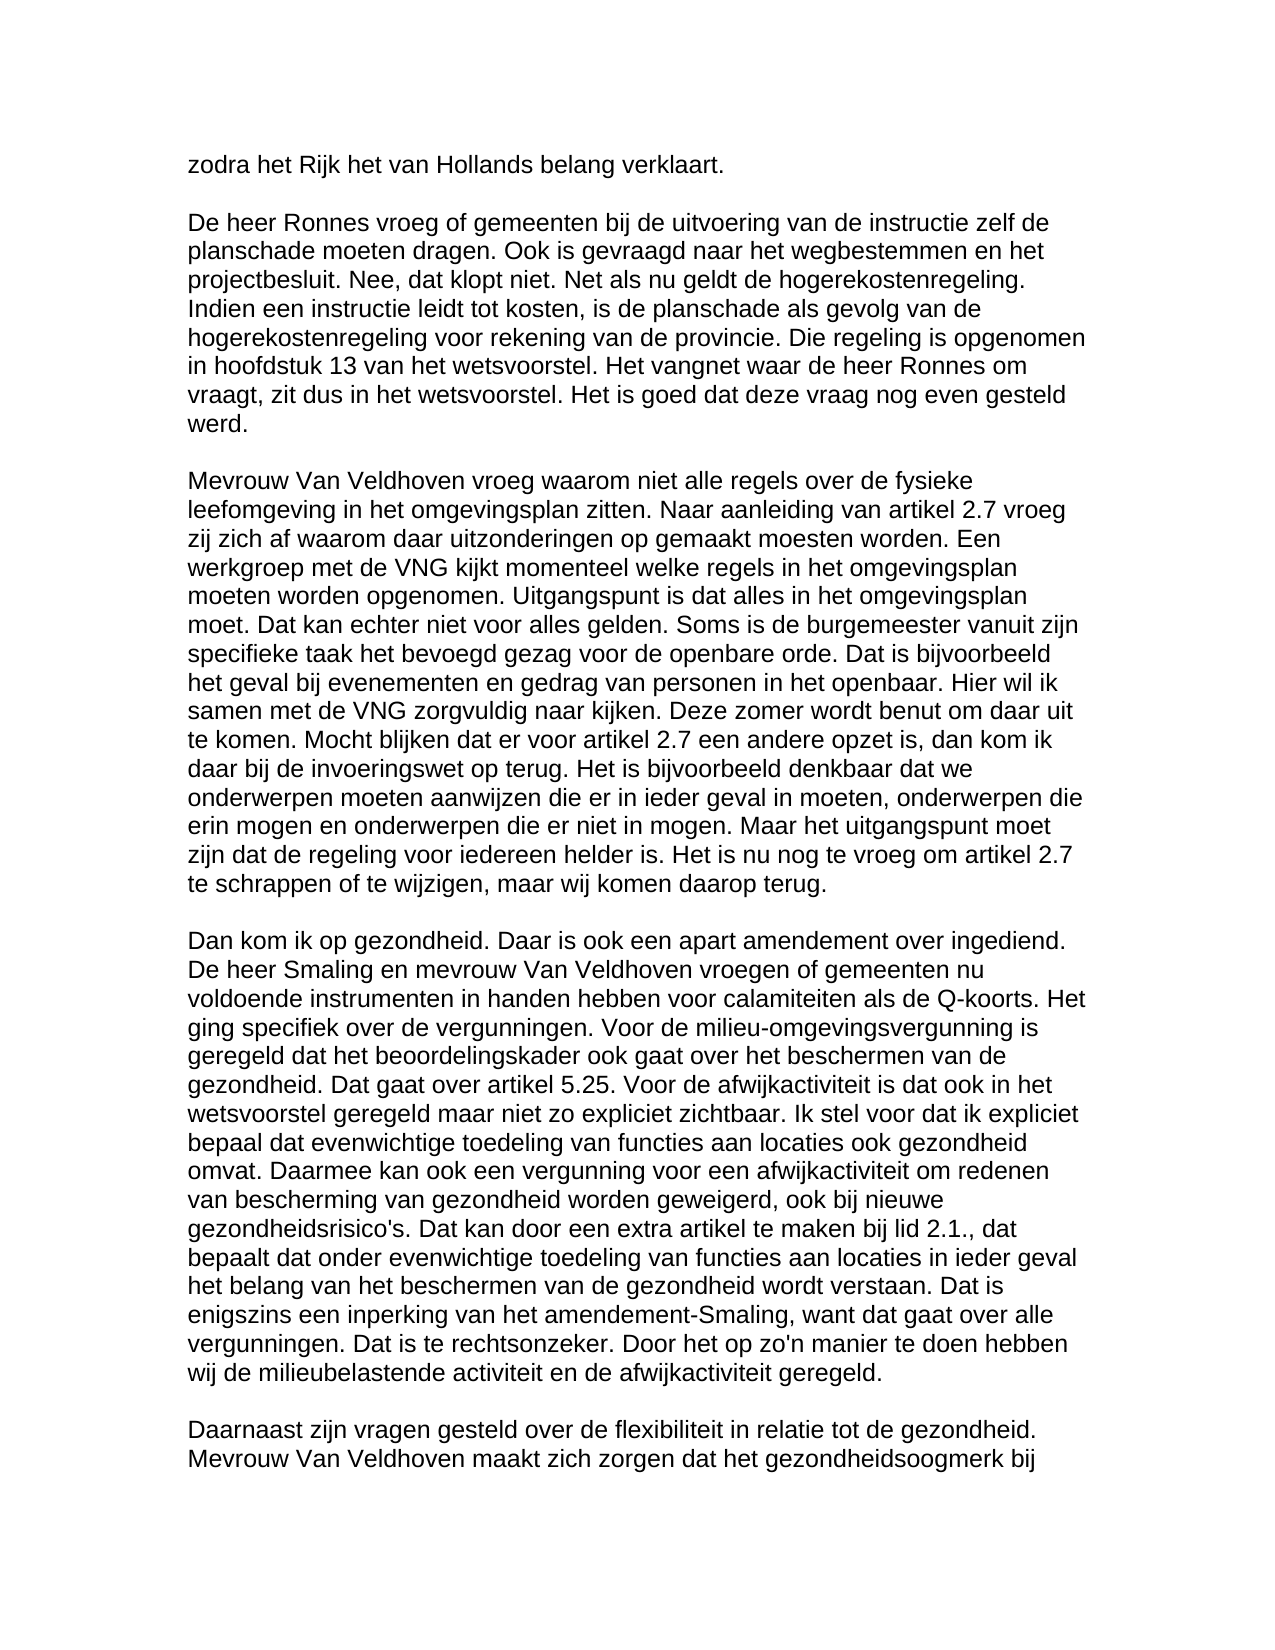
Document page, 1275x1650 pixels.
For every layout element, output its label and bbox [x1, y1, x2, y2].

text [187, 150, 1087, 1472]
